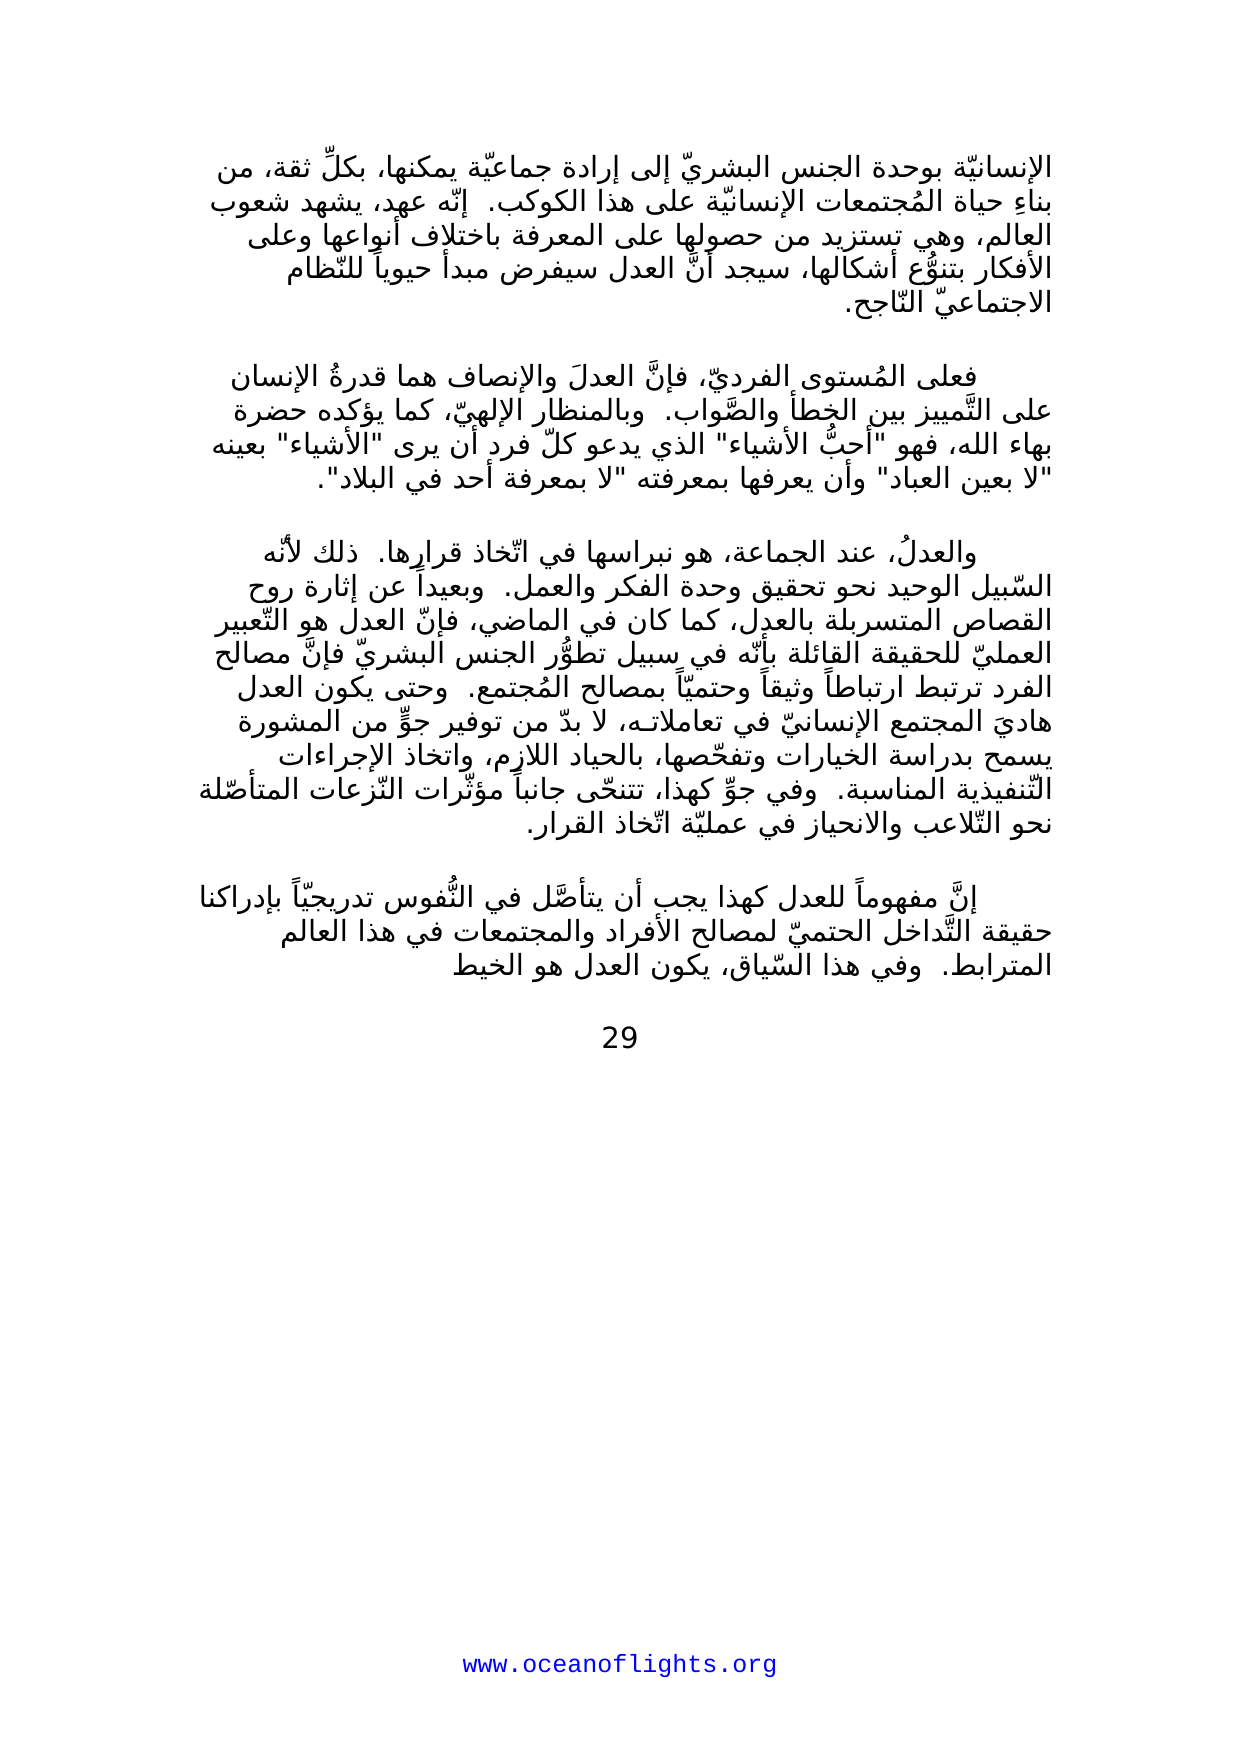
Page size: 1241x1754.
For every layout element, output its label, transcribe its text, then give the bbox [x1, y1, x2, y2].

list والعدلُ، عند الجماعة، هو نبراسها في اتّخاذ قرارها. ذلك لأنّه السّبيل الوحيد نحو تحقيق وحدة الفكر والعمل. وبعيداً عن إثارة روح القصاص المتسربلة بالعدل، كما كان في الماضي، فإنّ العدل هو التّعبير العمليّ للحقيقة القائلة بأنّه في سبيل تطوُّر الجنس البشريّ فإنَّ مصالح الفرد ترتبط ارتباطاً وثيقاً وحتميّاً بمصالح المُجتمع. وحتى يكون العدل هاديَ المجتمع الإنسانيّ في تعاملاتـه، لا بدّ من توفير جوٍّ من المشورة يسمح بدراسة الخيارات وتفحّصها، بالحياد اللازم، واتخاذ الإجراءات التّنفيذية المناسبة. وفي جوِّ كهذا، تتنحّى جانباً مؤثّرات النّزعات المتأصّلة نحو التّلاعب والانحياز في عمليّة اتّخاذ القرار. [187, 535, 1053, 841]
list فعلى المُستوى الفرديّ، فإنَّ العدلَ والإنصاف هما قدرةُ الإنسان على التَّمييز بين الخطأ والصَّواب. وبالمنظار الإلهيّ، كما يؤكده حضرة بهاء الله، فهو "أحبُّ الأشياء" الذي يدعو كلّ فرد أن يرى "الأشياء" بعينه "لا بعين العباد" وأن يعرفها بمعرفته "لا بمعرفة أحد في البلاد". [187, 359, 1053, 495]
list إنَّ مفهوماً للعدل كهذا يجب أن يتأصَّل في النُّفوس تدريجيّاً بإدراكنا حقيقة التَّداخل الحتميّ لمصالح الأفراد والمجتمعات في هذا العالم المترابط. وفي هذا السّياق، يكون العدل هو الخيط [187, 880, 1053, 982]
list 29 [187, 1022, 1053, 1056]
list الإنسانيّة بوحدة الجنس البشريّ إلى إرادة جماعيّة يمكنها، بكلِّ ثقة، من بناءِ حياة المُجتمعات الإنسانيّة على هذا الكوكب. إنّه عهد، يشهد شعوب العالم، وهي تستزيد من حصولها على المعرفة باختلاف أنواعها وعلى الأفكار بتنوُّع أشكالها، سيجد أنَّ العدل سيفرض مبدأ حيوياً للنّظام الاجتماعيّ النّاجح. [187, 150, 1053, 320]
